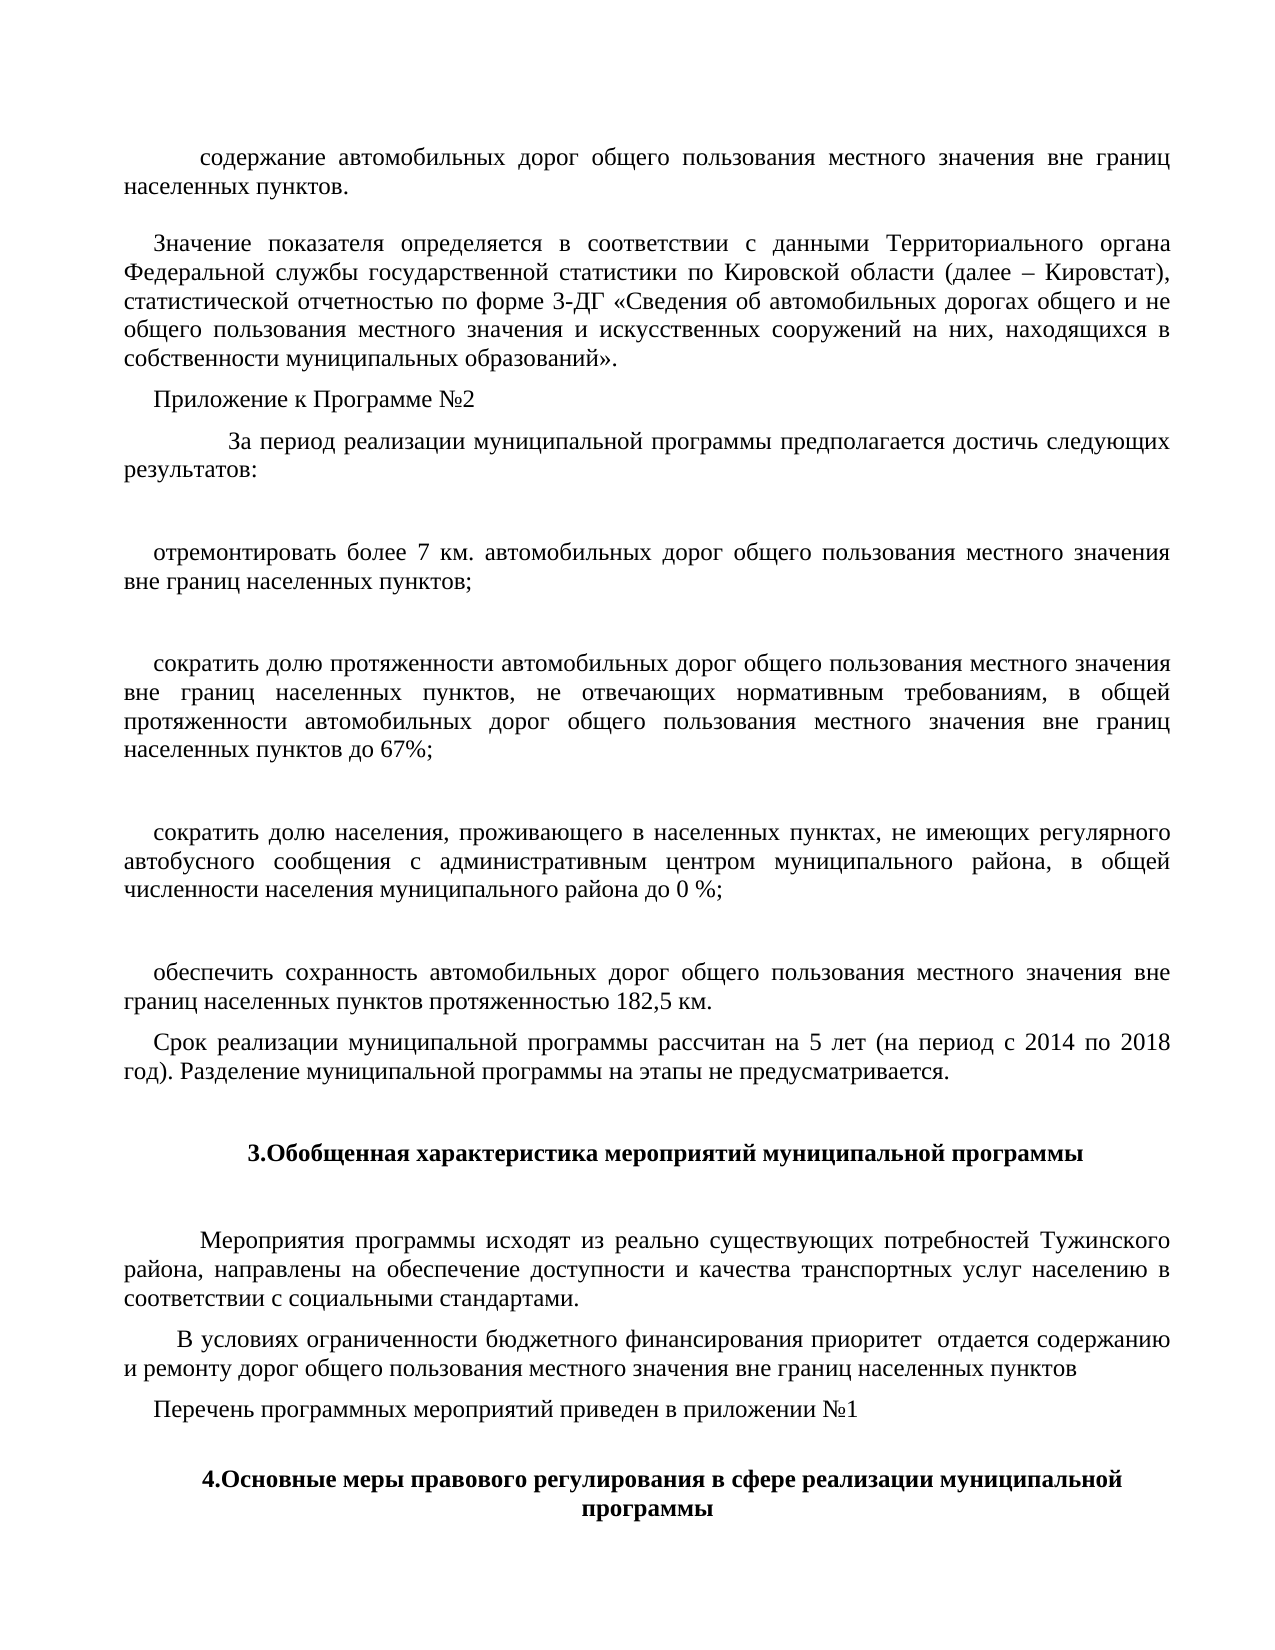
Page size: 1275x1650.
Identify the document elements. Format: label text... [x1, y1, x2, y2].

text сократить долю протяженности автомобильных дорог общего пользования местного значения вне границ населенных пунктов, не отвечающих нормативным требованиям, в общей протяженности автомобильных дорог общего пользования местного значения вне границ населенных пунктов до 67%; [123, 648, 1172, 763]
text сократить долю населения, проживающего в населенных пунктах, не имеющих регулярного автобусного сообщения с административным центром муниципального района, в общей численности населения муниципального района до 0 %; [123, 817, 1172, 903]
text Срок реализации муниципальной программы рассчитан на 5 лет (на период с 2014 по 2018 год). Разделение муниципальной программы на этапы не предусматривается. [123, 1027, 1172, 1084]
text Мероприятия программы исходят из реально существующих потребностей Тужинского района, направлены на обеспечение доступности и качества транспортных услуг населению в соответствии с социальными стандартами. [123, 1226, 1172, 1312]
text содержание автомобильных дорог общего пользования местного значения вне границ населенных пунктов. [123, 142, 1172, 199]
text Перечень программных мероприятий приведен в приложении №1 [123, 1394, 1172, 1423]
text обеспечить сохранность автомобильных дорог общего пользования местного значения вне границ населенных пунктов протяженностью 182,5 км. [123, 957, 1172, 1014]
text 4.Основные меры правового регулирования в сфере реализации муниципальной программы [123, 1464, 1172, 1522]
text Значение показателя определяется в соответствии с данными Территориального органа Федеральной службы государственной статистики по Кировской области (далее – Кировстат), статистической отчетностью по форме 3-ДГ «Сведения об автомобильных дорогах общего и не общего пользования местного значения и искусственных сооружений на них, находящихся в собственности муниципальных образований». [123, 228, 1172, 372]
text За период реализации муниципальной программы предполагается достичь следующих результатов: [123, 426, 1172, 483]
text В условиях ограниченности бюджетного финансирования приоритет отдается содержанию и ремонту дорог общего пользования местного значения вне границ населенных пунктов [123, 1324, 1172, 1382]
text отремонтировать более 7 км. автомобильных дорог общего пользования местного значения вне границ населенных пунктов; [123, 537, 1172, 594]
text Приложение к Программе №2 [123, 384, 1172, 413]
text 3.Обобщенная характеристика мероприятий муниципальной программы [123, 1138, 1172, 1167]
